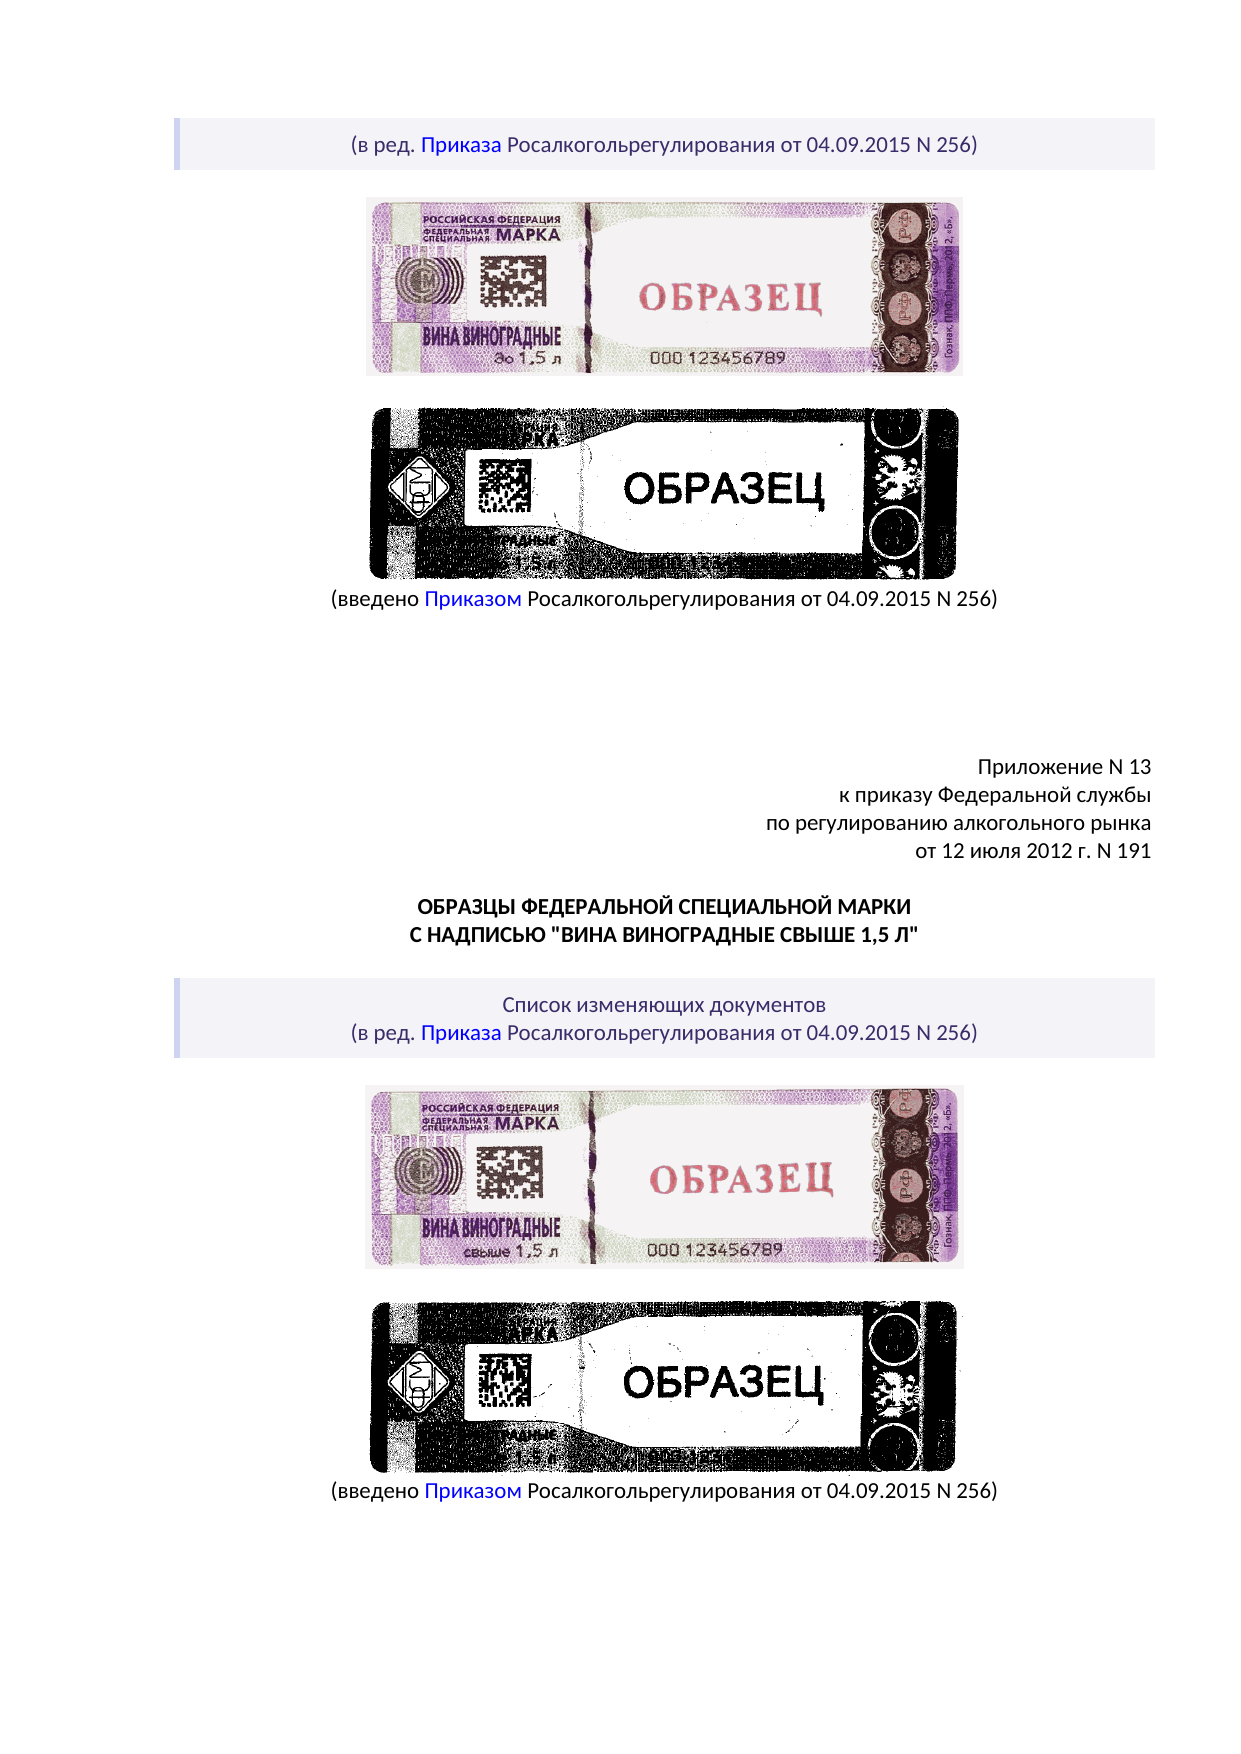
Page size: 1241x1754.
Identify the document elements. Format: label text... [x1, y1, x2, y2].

text по регулированию алкогольного рынка [177, 808, 1152, 836]
text Приложение N 13 [177, 752, 1152, 780]
text от 12 июля 2012 г. N 191 [177, 836, 1152, 864]
title С НАДПИСЬЮ "ВИНА ВИНОГРАДНЫЕ СВЫШЕ 1,5 Л" [177, 920, 1152, 948]
picture [366, 197, 963, 376]
text (введено Приказом Росалкогольрегулирования от 04.09.2015 N 256) [177, 584, 1152, 612]
text к приказу Федеральной службы [177, 780, 1152, 808]
table_header Список изменяющих документов (в ред. Приказа Росалкогольрегулирования от 04.09.2015 N 256) [180, 978, 1149, 1058]
picture [365, 1296, 963, 1477]
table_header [180, 118, 1149, 170]
picture [365, 1085, 964, 1269]
picture [366, 403, 963, 584]
title ОБРАЗЦЫ ФЕДЕРАЛЬНОЙ СПЕЦИАЛЬНОЙ МАРКИ [177, 892, 1152, 920]
text (введено Приказом Росалкогольрегулирования от 04.09.2015 N 256) [177, 1477, 1152, 1505]
